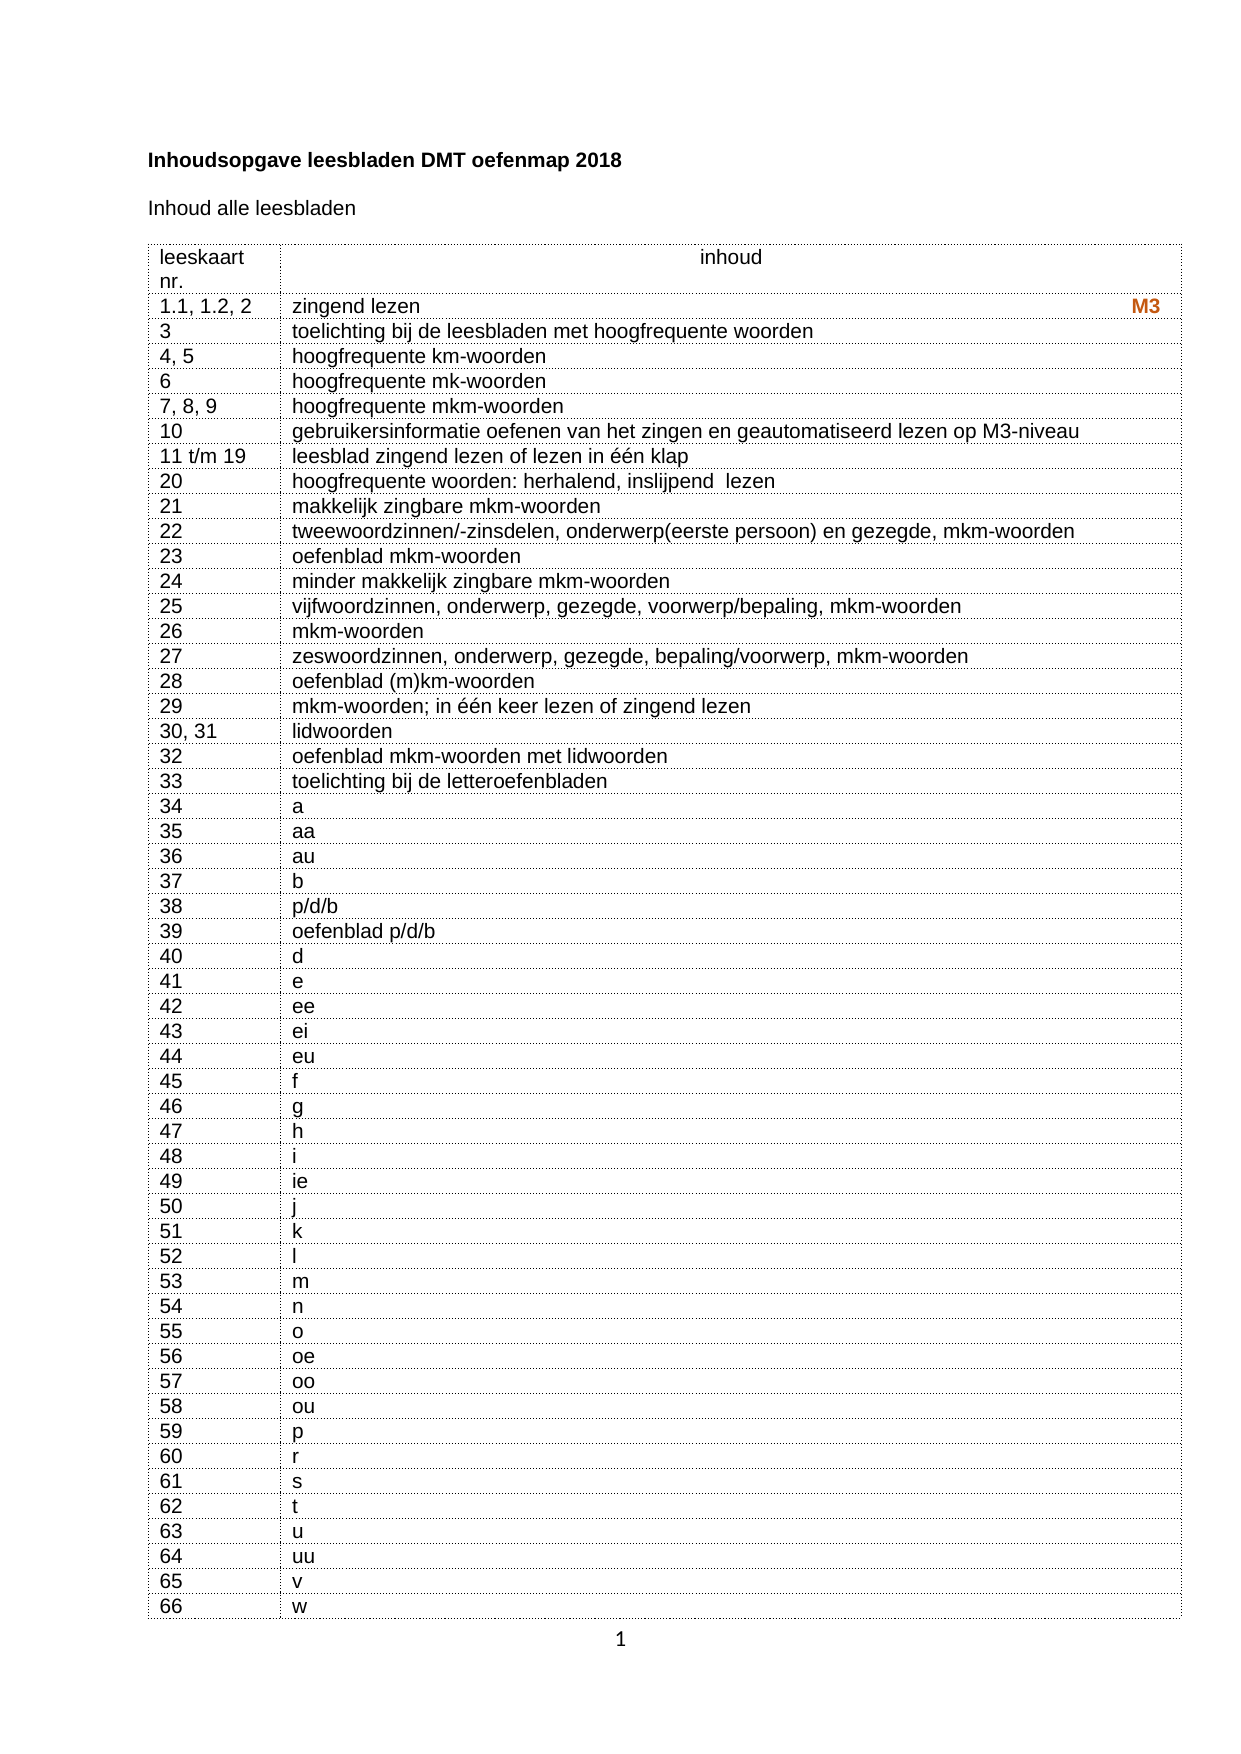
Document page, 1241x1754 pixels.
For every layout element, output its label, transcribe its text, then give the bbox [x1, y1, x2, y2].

table_cell 56 [148, 1343, 281, 1367]
table_cell m [281, 1268, 1181, 1292]
table_cell 33 [148, 768, 281, 792]
table_cell mkm-woorden [281, 618, 1181, 642]
table_cell 37 [148, 868, 281, 892]
table_cell 49 [148, 1168, 281, 1192]
table_cell 46 [148, 1093, 281, 1117]
table_cell v [281, 1568, 1181, 1592]
table_cell n [281, 1293, 1181, 1317]
table_cell 7, 8, 9 [148, 393, 281, 417]
table_cell u [281, 1518, 1181, 1542]
table_cell oo [281, 1368, 1181, 1392]
table_cell 28 [148, 668, 281, 692]
table_cell 10 [148, 418, 281, 442]
table_cell 35 [148, 818, 281, 842]
table_cell l [281, 1243, 1181, 1267]
table_cell e [281, 968, 1181, 992]
table_cell 34 [148, 793, 281, 817]
table_cell oe [281, 1343, 1181, 1367]
table_cell hoogfrequente km-woorden [281, 343, 1181, 367]
table_cell d [281, 943, 1181, 967]
table_cell 50 [148, 1193, 281, 1217]
table_header leeskaart nr. [148, 244, 281, 292]
table_cell 66 [148, 1593, 281, 1617]
table_cell p/d/b [281, 893, 1181, 917]
table_cell 30, 31 [148, 718, 281, 742]
table_cell h [281, 1118, 1181, 1142]
table_cell 3 [148, 318, 281, 342]
table_cell 55 [148, 1318, 281, 1342]
table_cell ie [281, 1168, 1181, 1192]
table_cell 44 [148, 1043, 281, 1067]
table_cell makkelijk zingbare mkm-woorden [281, 493, 1181, 517]
table_cell w [281, 1593, 1181, 1617]
table_cell 24 [148, 568, 281, 592]
table_cell k [281, 1218, 1181, 1242]
table_cell j [281, 1193, 1181, 1217]
table_cell hoogfrequente mkm-woorden [281, 393, 1181, 417]
table_cell lidwoorden [281, 718, 1181, 742]
table_cell b [281, 868, 1181, 892]
table_cell 54 [148, 1293, 281, 1317]
table_cell 26 [148, 618, 281, 642]
table_cell 38 [148, 893, 281, 917]
table_cell g [281, 1093, 1181, 1117]
table_cell 29 [148, 693, 281, 717]
table_cell 47 [148, 1118, 281, 1142]
table_header inhoud [281, 244, 1181, 292]
table_cell 22 [148, 518, 281, 542]
table_cell 42 [148, 993, 281, 1017]
table_cell 23 [148, 543, 281, 567]
table_cell p [281, 1418, 1181, 1442]
table_cell gebruikersinformatie oefenen van het zingen en geautomatiseerd lezen op M3-niveau [281, 418, 1181, 442]
table_cell 4, 5 [148, 343, 281, 367]
table_cell a [281, 793, 1181, 817]
table_cell 43 [148, 1018, 281, 1042]
table_cell au [281, 843, 1181, 867]
table_cell 45 [148, 1068, 281, 1092]
table_cell 25 [148, 593, 281, 617]
table_cell o [281, 1318, 1181, 1342]
table_cell 20 [148, 468, 281, 492]
table_cell 21 [148, 493, 281, 517]
table_cell ee [281, 993, 1181, 1017]
table_cell 63 [148, 1518, 281, 1542]
table_cell 41 [148, 968, 281, 992]
table_cell s [281, 1468, 1181, 1492]
table_cell oefenblad mkm-woorden [281, 543, 1181, 567]
table_cell t [281, 1493, 1181, 1517]
table_cell 59 [148, 1418, 281, 1442]
table_cell 36 [148, 843, 281, 867]
table_cell aa [281, 818, 1181, 842]
text Inhoud alle leesbladen [148, 196, 1093, 219]
table_cell ei [281, 1018, 1181, 1042]
table_cell 40 [148, 943, 281, 967]
table_cell 52 [148, 1243, 281, 1267]
table_cell zeswoordzinnen, onderwerp, gezegde, bepaling/voorwerp, mkm-woorden [281, 643, 1181, 667]
table_cell i [281, 1143, 1181, 1167]
table_cell uu [281, 1543, 1181, 1567]
table_cell oefenblad (m)km-woorden [281, 668, 1181, 692]
table_cell oefenblad p/d/b [281, 918, 1181, 942]
table_cell 1.1, 1.2, 2 [148, 293, 281, 317]
table_cell 60 [148, 1443, 281, 1467]
table_cell zingend lezen M3 [281, 293, 1181, 317]
table_cell r [281, 1443, 1181, 1467]
table_cell 6 [148, 368, 281, 392]
table_cell 58 [148, 1393, 281, 1417]
table_cell tweewoordzinnen/-zinsdelen, onderwerp(eerste persoon) en gezegde, mkm-woorden [281, 518, 1181, 542]
table_cell toelichting bij de leesbladen met hoogfrequente woorden [281, 318, 1181, 342]
table_cell ou [281, 1393, 1181, 1417]
table_cell 51 [148, 1218, 281, 1242]
table_cell mkm-woorden; in één keer lezen of zingend lezen [281, 693, 1181, 717]
table_cell 39 [148, 918, 281, 942]
table_cell minder makkelijk zingbare mkm-woorden [281, 568, 1181, 592]
table_cell 32 [148, 743, 281, 767]
table_cell vijfwoordzinnen, onderwerp, gezegde, voorwerp/bepaling, mkm-woorden [281, 593, 1181, 617]
text Inhoudsopgave leesbladen DMT oefenmap 2018 [148, 148, 1093, 172]
table_cell f [281, 1068, 1181, 1092]
table_cell eu [281, 1043, 1181, 1067]
table_cell hoogfrequente woorden: herhalend, inslijpend lezen [281, 468, 1181, 492]
table_cell 53 [148, 1268, 281, 1292]
table_cell leesblad zingend lezen of lezen in één klap [281, 443, 1181, 467]
table_cell 62 [148, 1493, 281, 1517]
table_cell 64 [148, 1543, 281, 1567]
table_cell 48 [148, 1143, 281, 1167]
table_cell 27 [148, 643, 281, 667]
table_cell toelichting bij de letteroefenbladen [281, 768, 1181, 792]
table_cell 11 t/m 19 [148, 443, 281, 467]
table_cell 61 [148, 1468, 281, 1492]
table_cell 65 [148, 1568, 281, 1592]
table_cell 57 [148, 1368, 281, 1392]
table_cell oefenblad mkm-woorden met lidwoorden [281, 743, 1181, 767]
table_cell hoogfrequente mk-woorden [281, 368, 1181, 392]
